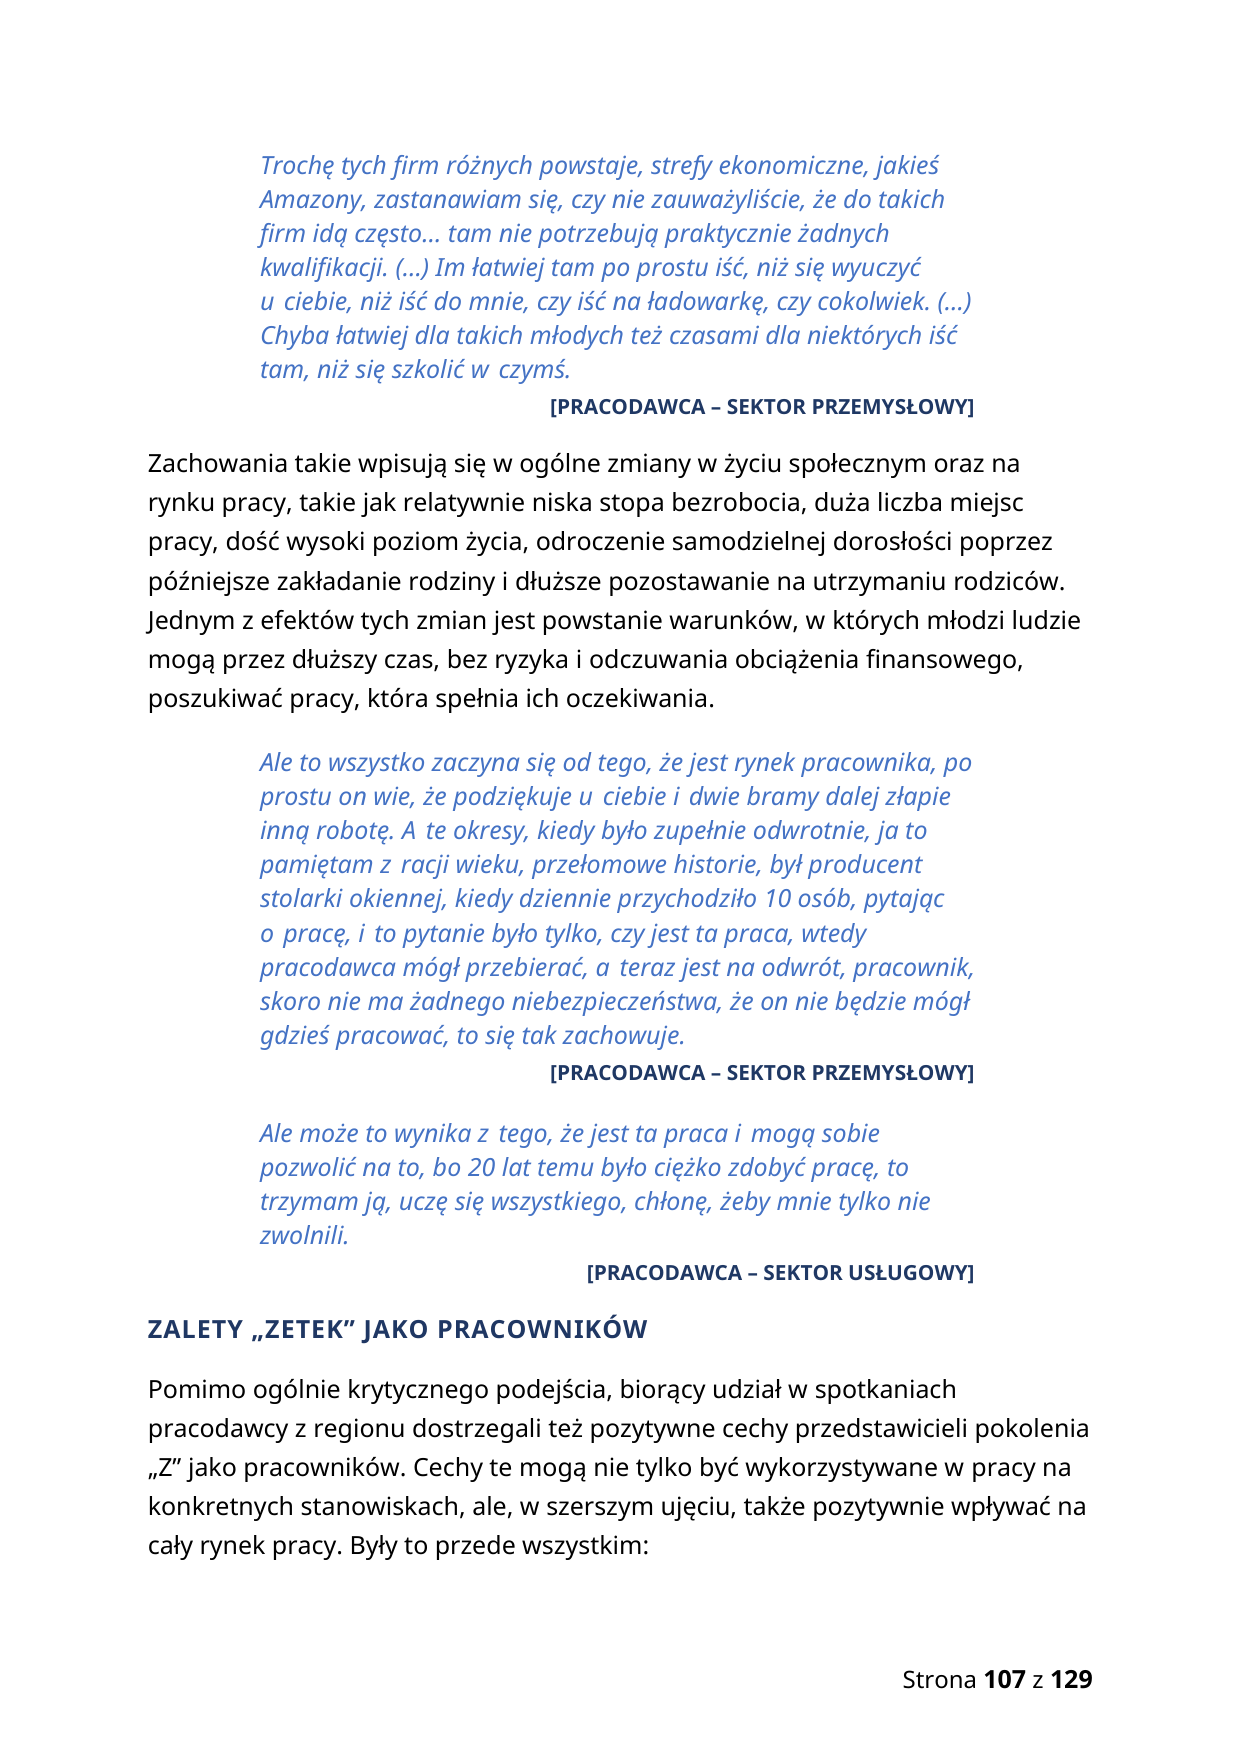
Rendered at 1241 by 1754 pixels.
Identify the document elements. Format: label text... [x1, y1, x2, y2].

text [PRACODAWCA – SEKTOR PRZEMYSŁOWY] [148, 392, 974, 421]
text [PRACODAWCA – SEKTOR PRZEMYSŁOWY] [148, 1058, 974, 1086]
text Zalety „Zetek” jako pracowników [148, 1311, 1093, 1345]
text Pomimo ogólnie krytycznego podejścia, biorący udział w spotkaniach pracodawcy z regionu dostrzegali też pozytywne cechy przedstawicieli pokolenia „Z” jako pracowników. Cechy te mogą nie tylko być wykorzystywane w pracy na konkretnych stanowiskach, ale, w szerszym ujęciu, także pozytywnie wpływać na cały rynek pracy. Były to przede wszystkim: [148, 1371, 1093, 1562]
text Zachowania takie wpisują się w ogólne zmiany w życiu społecznym oraz na rynku pracy, takie jak relatywnie niska stopa bezrobocia, duża liczba miejsc pracy, dość wysoki poziom życia, odroczenie samodzielnej dorosłości poprzez późniejsze zakładanie rodziny i dłuższe pozostawanie na utrzymaniu rodziców. Jednym z efektów tych zmian jest powstanie warunków, w których młodzi ludzie mogą przez dłuższy czas, bez ryzyka i odczuwania obciążenia finansowego, poszukiwać pracy, która spełnia ich oczekiwania. [148, 446, 1093, 715]
text [PRACODAWCA – SEKTOR USŁUGOWY] [148, 1258, 974, 1286]
text Trochę tych firm różnych powstaje, strefy ekonomiczne, jakieś Amazony, zastanawiam się, czy nie zauważyliście, że do takich firm idą często… tam nie potrzebują praktycznie żadnych kwalifikacji. (…) Im łatwiej tam po prostu iść, niż się wyuczyć u ciebie, niż iść do mnie, czy iść na ładowarkę, czy cokolwiek. (…) Chyba łatwiej dla takich młodych też czasami dla niektórych iść tam, niż się szkolić w czymś. [260, 148, 980, 386]
text Ale może to wynika z tego, że jest ta praca i mogą sobie pozwolić na to, bo 20 lat temu było ciężko zdobyć pracę, to trzymam ją, uczę się wszystkiego, chłonę, żeby mnie tylko nie zwolnili. [260, 1115, 980, 1252]
text Ale to wszystko zaczyna się od tego, że jest rynek pracownika, po prostu on wie, że podziękuje u ciebie i dwie bramy dalej złapie inną robotę. A te okresy, kiedy było zupełnie odwrotnie, ja to pamiętam z racji wieku, przełomowe historie, był producent stolarki okiennej, kiedy dziennie przychodziło 10 osób, pytając o pracę, i to pytanie było tylko, czy jest ta praca, wtedy pracodawca mógł przebierać, a teraz jest na odwrót, pracownik, skoro nie ma żadnego niebezpieczeństwa, że on nie będzie mógł gdzieś pracować, to się tak zachowuje. [260, 745, 980, 1051]
